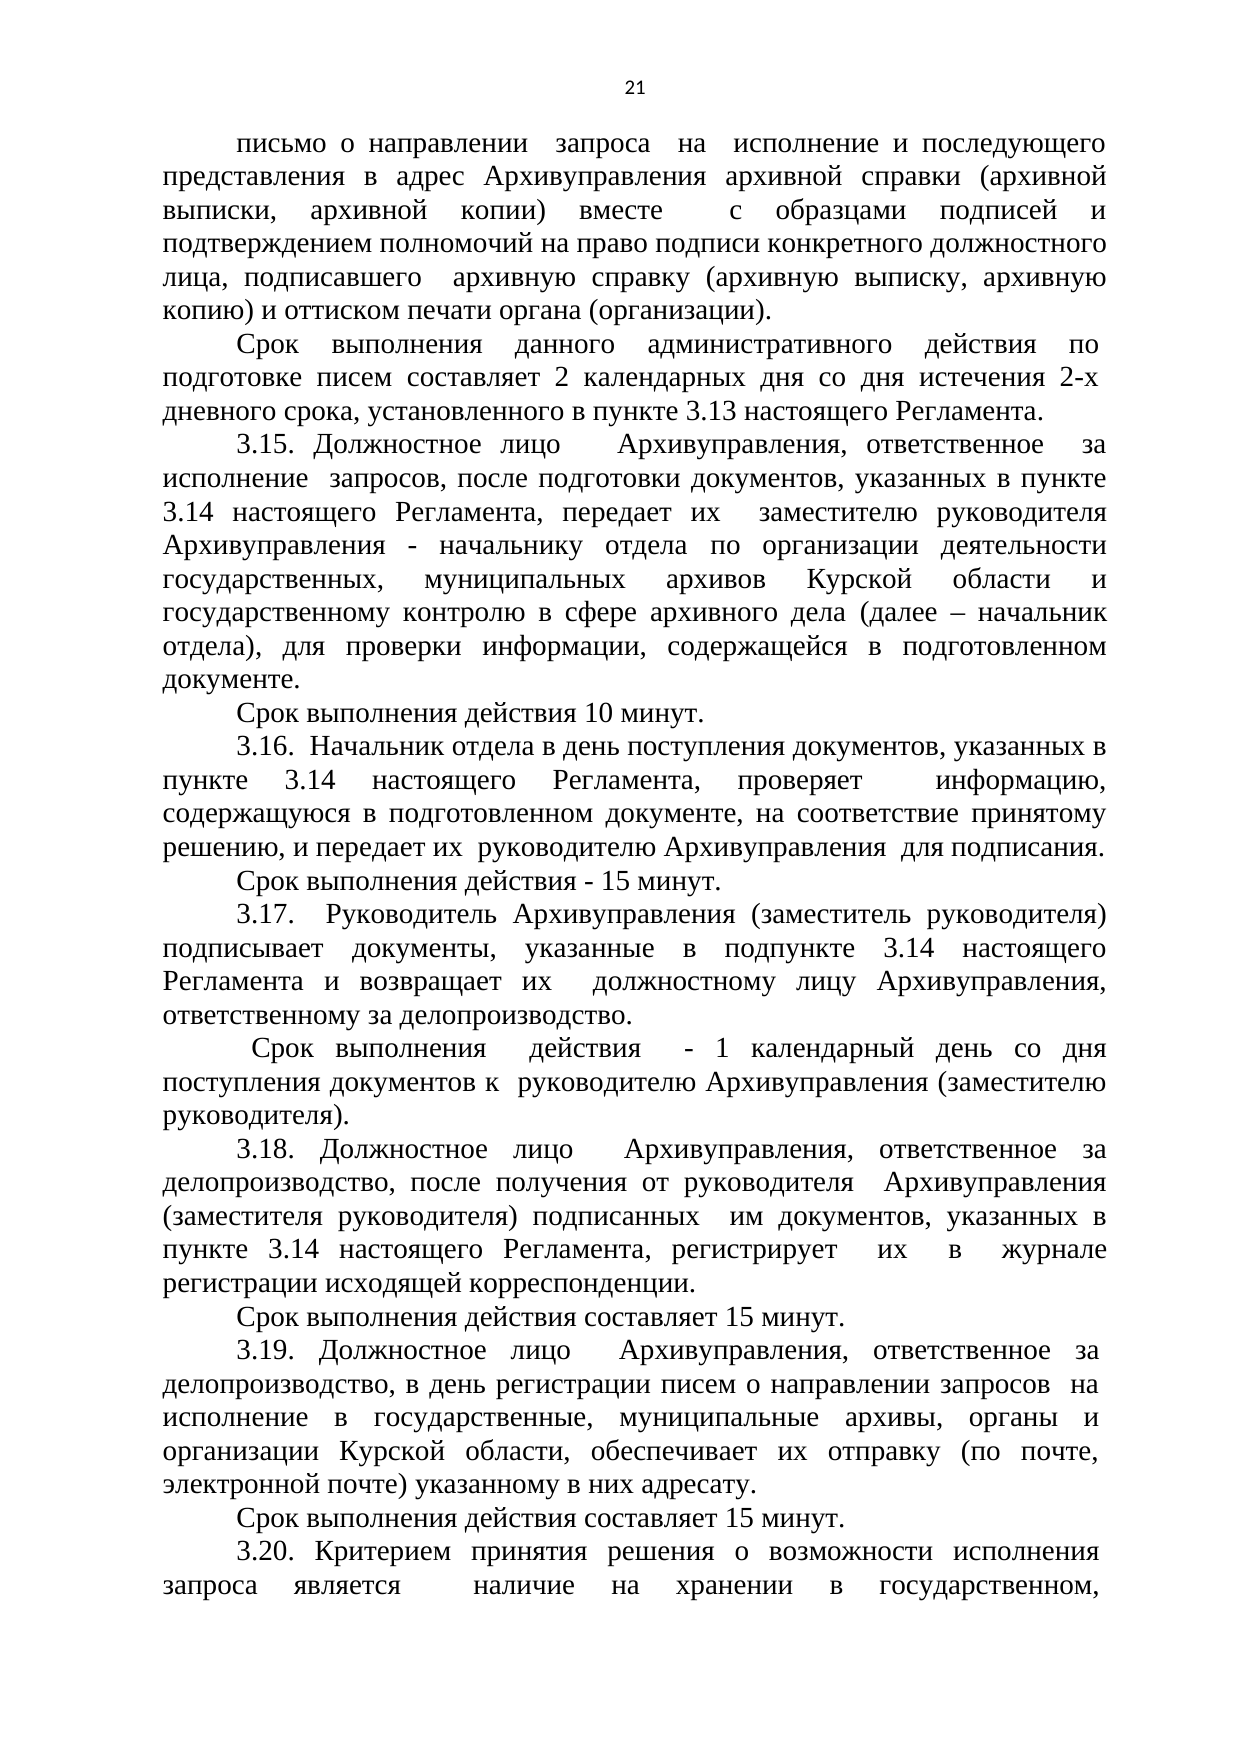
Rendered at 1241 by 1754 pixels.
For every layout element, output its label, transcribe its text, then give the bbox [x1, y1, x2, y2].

text 3.15. Должностное лицо Архивуправления, ответственное за исполнение запросов, после подготовки документов, указанных в пункте 3.14 настоящего Регламента, передает их заместителю руководителя Архивуправления - начальнику отдела по организации деятельности государственных, муниципальных архивов Курской области и государственному контролю в сфере архивного дела (далее – начальник отдела), для проверки информации, содержащейся в подготовленном документе. [162, 427, 1107, 695]
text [162, 1533, 1100, 1601]
text 3.16. Начальник отдела в день поступления документов, указанных в пункте 3.14 настоящего Регламента, проверяет информацию, содержащуюся в подготовленном документе, на соответствие принятому решению, и передает их руководителю Архивуправления для подписания. [162, 728, 1107, 863]
text письмо о направлении запроса на исполнение и последующего представления в адрес Архивуправления архивной справки (архивной выписки, архивной копии) вместе с образцами подписей и подтверждением полномочий на право подписи конкретного должностного лица, подписавшего архивную справку (архивную выписку, архивную копию) и оттиском печати органа (организации). [162, 125, 1107, 326]
text Срок выполнения действия - 15 минут. [162, 863, 1107, 896]
text Срок выполнения действия составляет 15 минут. [162, 1500, 1107, 1533]
text 3.18. Должностное лицо Архивуправления, ответственное за делопроизводство, после получения от руководителя Архивуправления (заместителя руководителя) подписанных им документов, указанных в пункте 3.14 настоящего Регламента, регистрирует их в журнале регистрации исходящей корреспонденции. [162, 1131, 1107, 1299]
text 3.19. Должностное лицо Архивуправления, ответственное за делопроизводство, в день регистрации писем о направлении запросов на исполнение в государственные, муниципальные архивы, органы и организации Курской области, обеспечивает их отправку (по почте, электронной почте) указанному в них адресату. [162, 1332, 1100, 1500]
text Срок выполнения действия составляет 15 минут. [162, 1299, 1107, 1332]
text Срок выполнения данного административного действия по подготовке писем составляет 2 календарных дня со дня истечения 2-х дневного срока, установленного в пункте 3.13 настоящего Регламента. [162, 326, 1100, 427]
text 3.17. Руководитель Архивуправления (заместитель руководителя) подписывает документы, указанные в подпункте 3.14 настоящего Регламента и возвращает их должностному лицу Архивуправления, ответственному за делопроизводство. [162, 896, 1107, 1030]
text Срок выполнения действия - 1 календарный день со дня поступления документов к руководителю Архивуправления (заместителю руководителя). [162, 1030, 1107, 1131]
text Срок выполнения действия 10 минут. [162, 695, 1107, 728]
